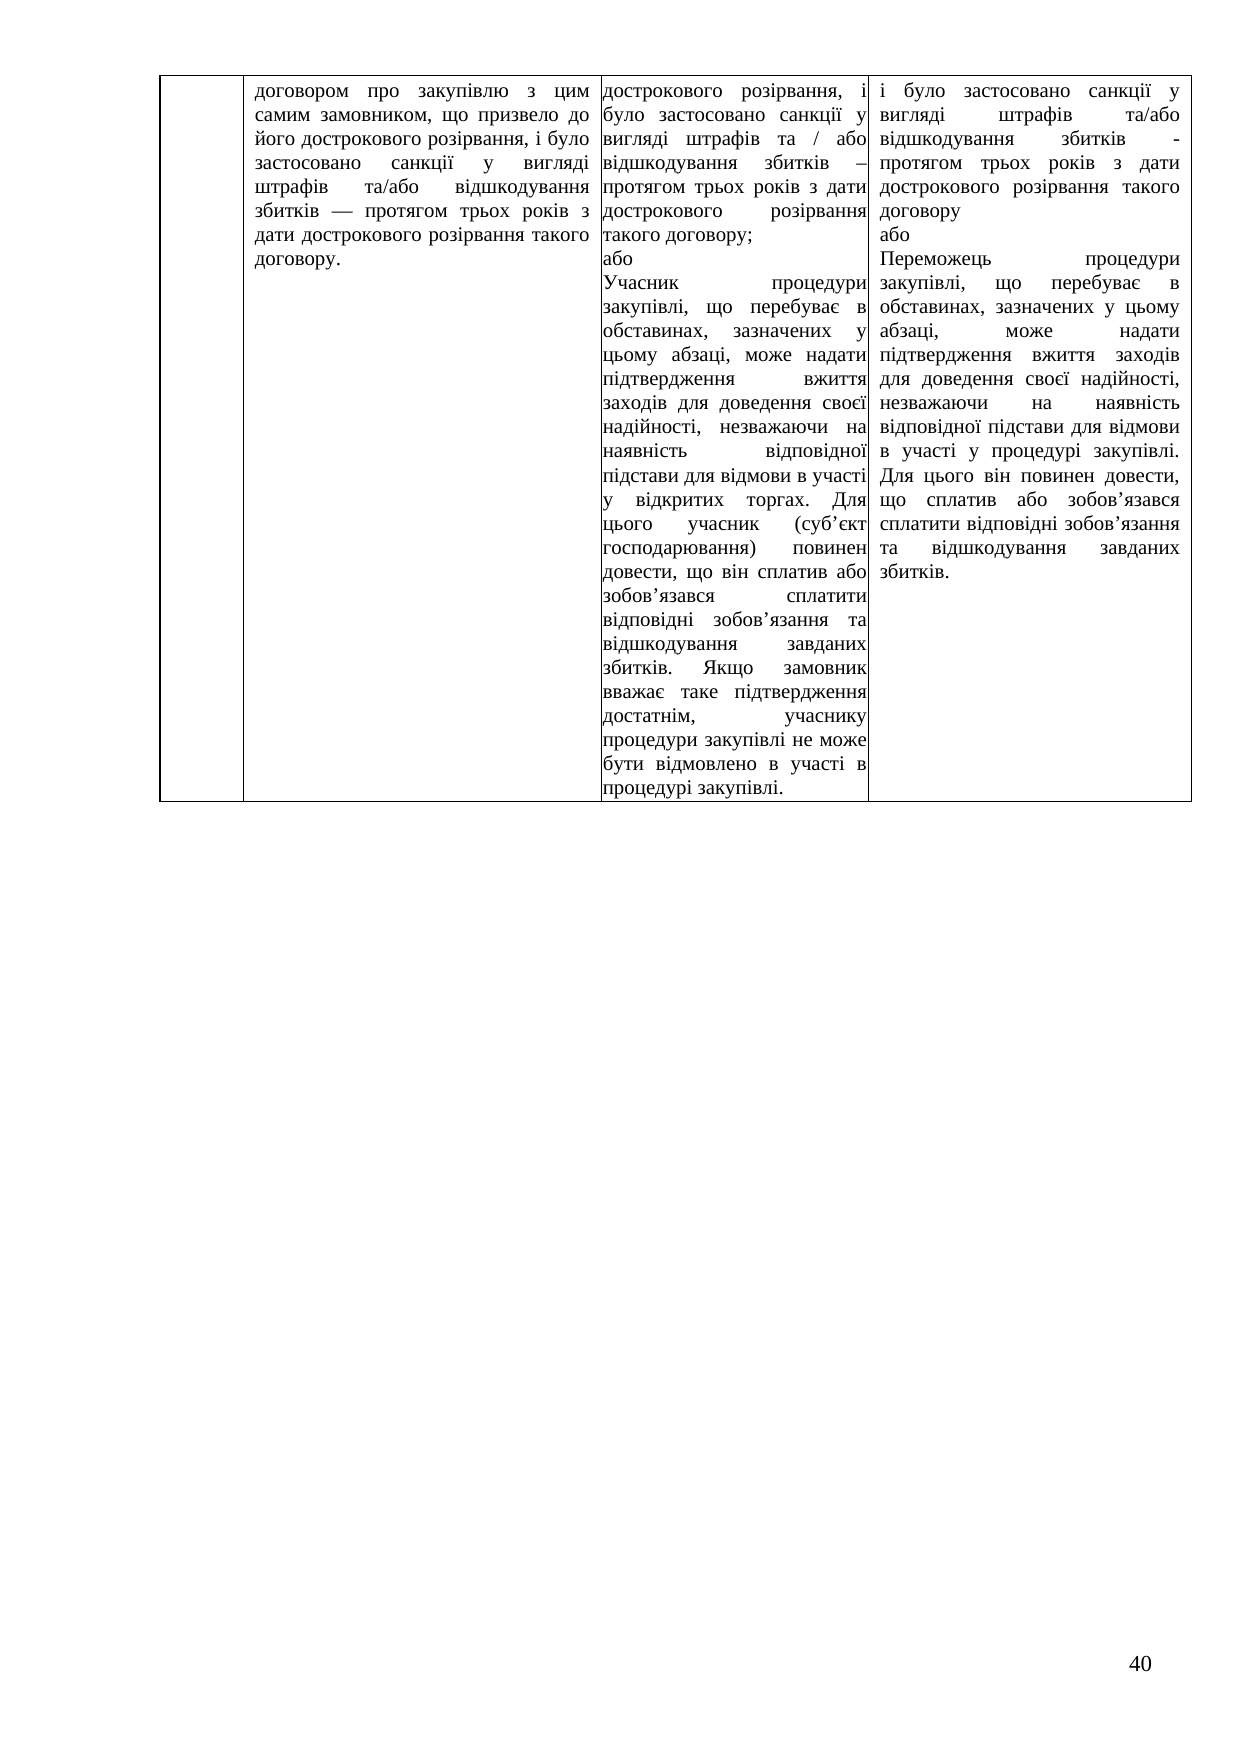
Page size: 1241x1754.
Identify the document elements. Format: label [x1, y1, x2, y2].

table_cell [244, 76, 601, 801]
table_cell [869, 76, 1191, 801]
table_cell [602, 76, 868, 801]
table_cell [161, 76, 243, 801]
